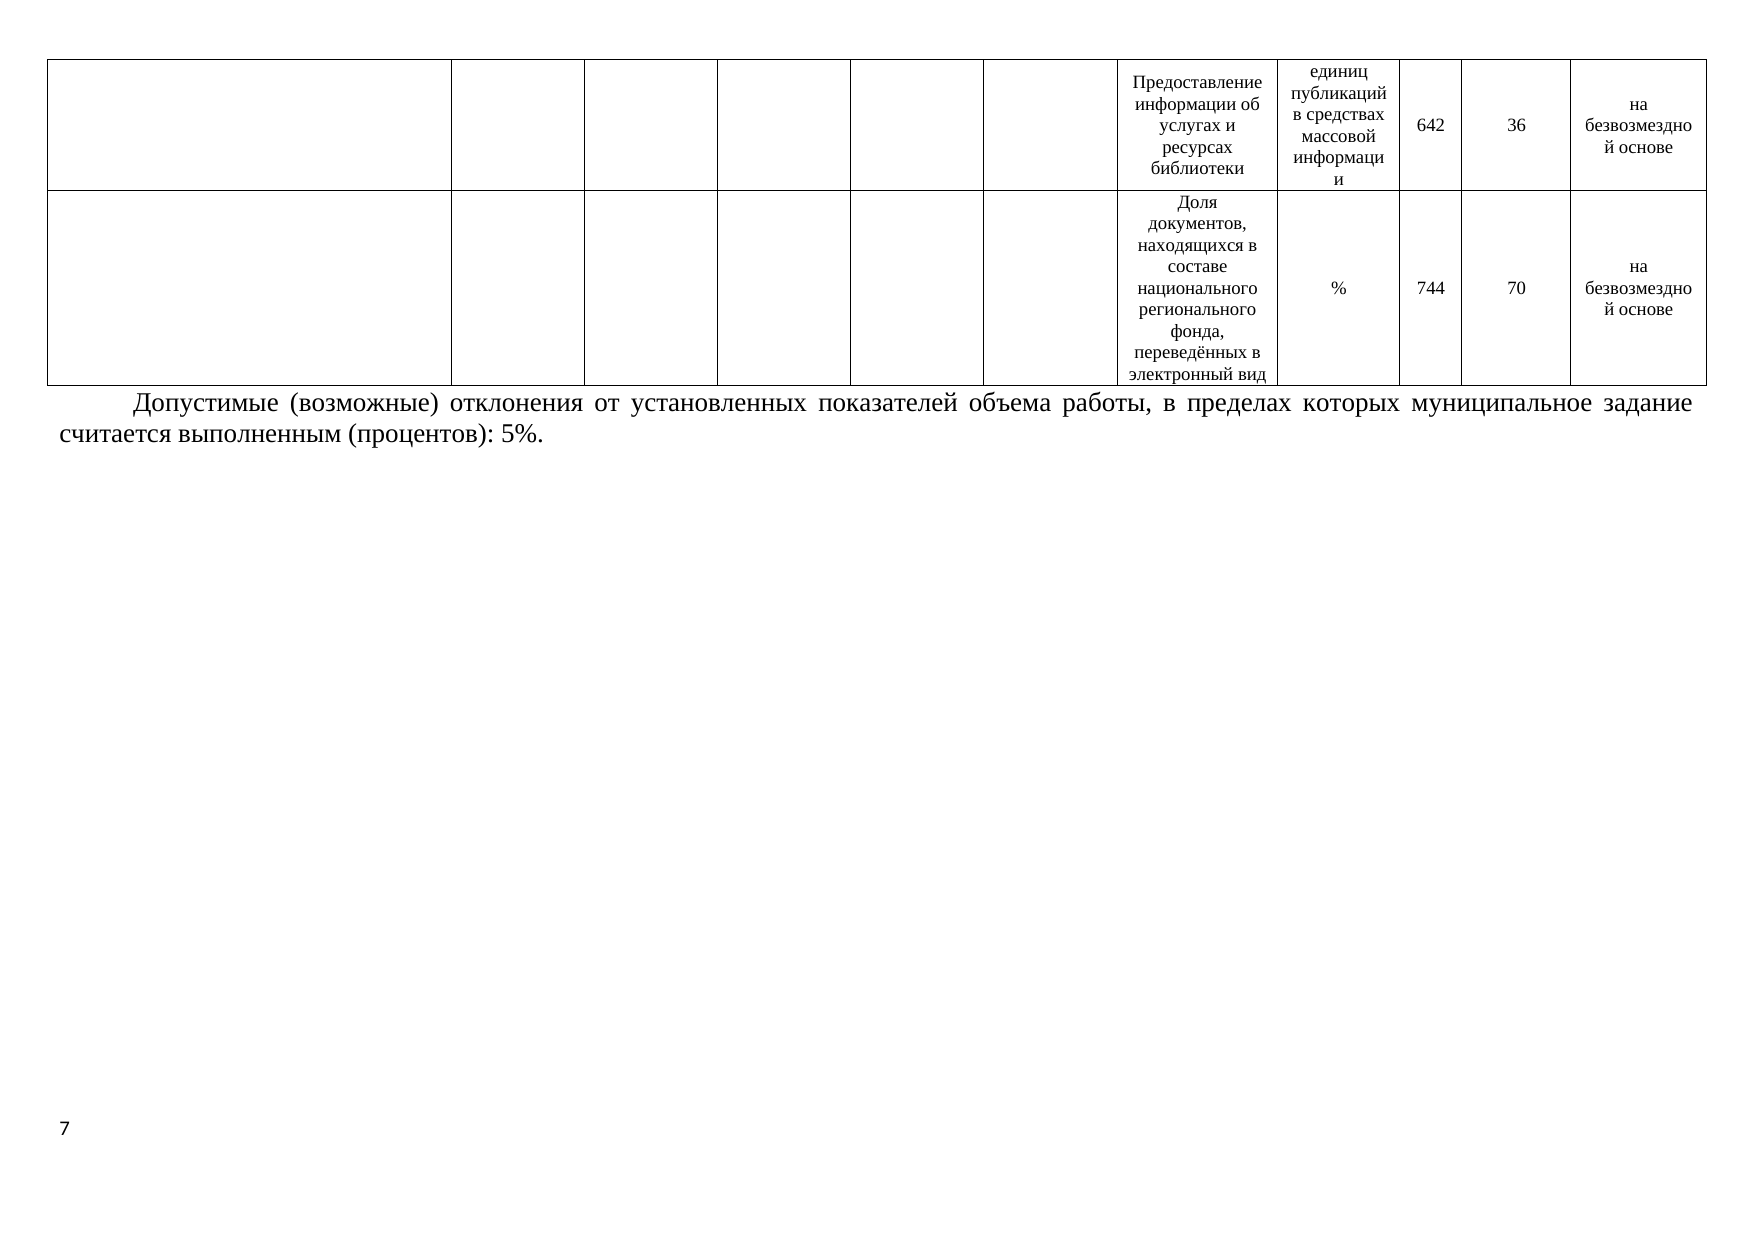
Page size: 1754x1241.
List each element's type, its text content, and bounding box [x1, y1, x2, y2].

table_header единиц публикаций в средствах массовой информации [1278, 60, 1399, 189]
table_header [851, 60, 983, 189]
table_cell на безвозмездной основе [1571, 191, 1706, 384]
table_header [585, 60, 717, 189]
table_cell [452, 191, 584, 384]
table_header [452, 60, 584, 189]
table_header на безвозмездной основе [1571, 60, 1706, 189]
table_header [48, 60, 451, 189]
text Допустимые (возможные) отклонения от установленных показателей объема работы, в пределах которых муниципальное задание считается выполненным (процентов): 5%. [59, 386, 1695, 448]
table_cell [585, 191, 717, 384]
table_cell [718, 191, 850, 384]
table_header [984, 60, 1117, 189]
table_cell [984, 191, 1117, 384]
table_header 36 [1462, 60, 1570, 189]
table_cell [48, 191, 451, 384]
table_cell 70 [1462, 191, 1570, 384]
table_cell Доля документов, находящихся в составе национального регионального фонда, переведённых в электронный вид [1118, 191, 1277, 384]
table_cell [851, 191, 983, 384]
table_header [718, 60, 850, 189]
table_header Предоставление информации об услугах и ресурсах библиотеки [1118, 60, 1277, 189]
table_cell 744 [1400, 191, 1461, 384]
table_cell % [1278, 191, 1399, 384]
table_header 642 [1400, 60, 1461, 189]
